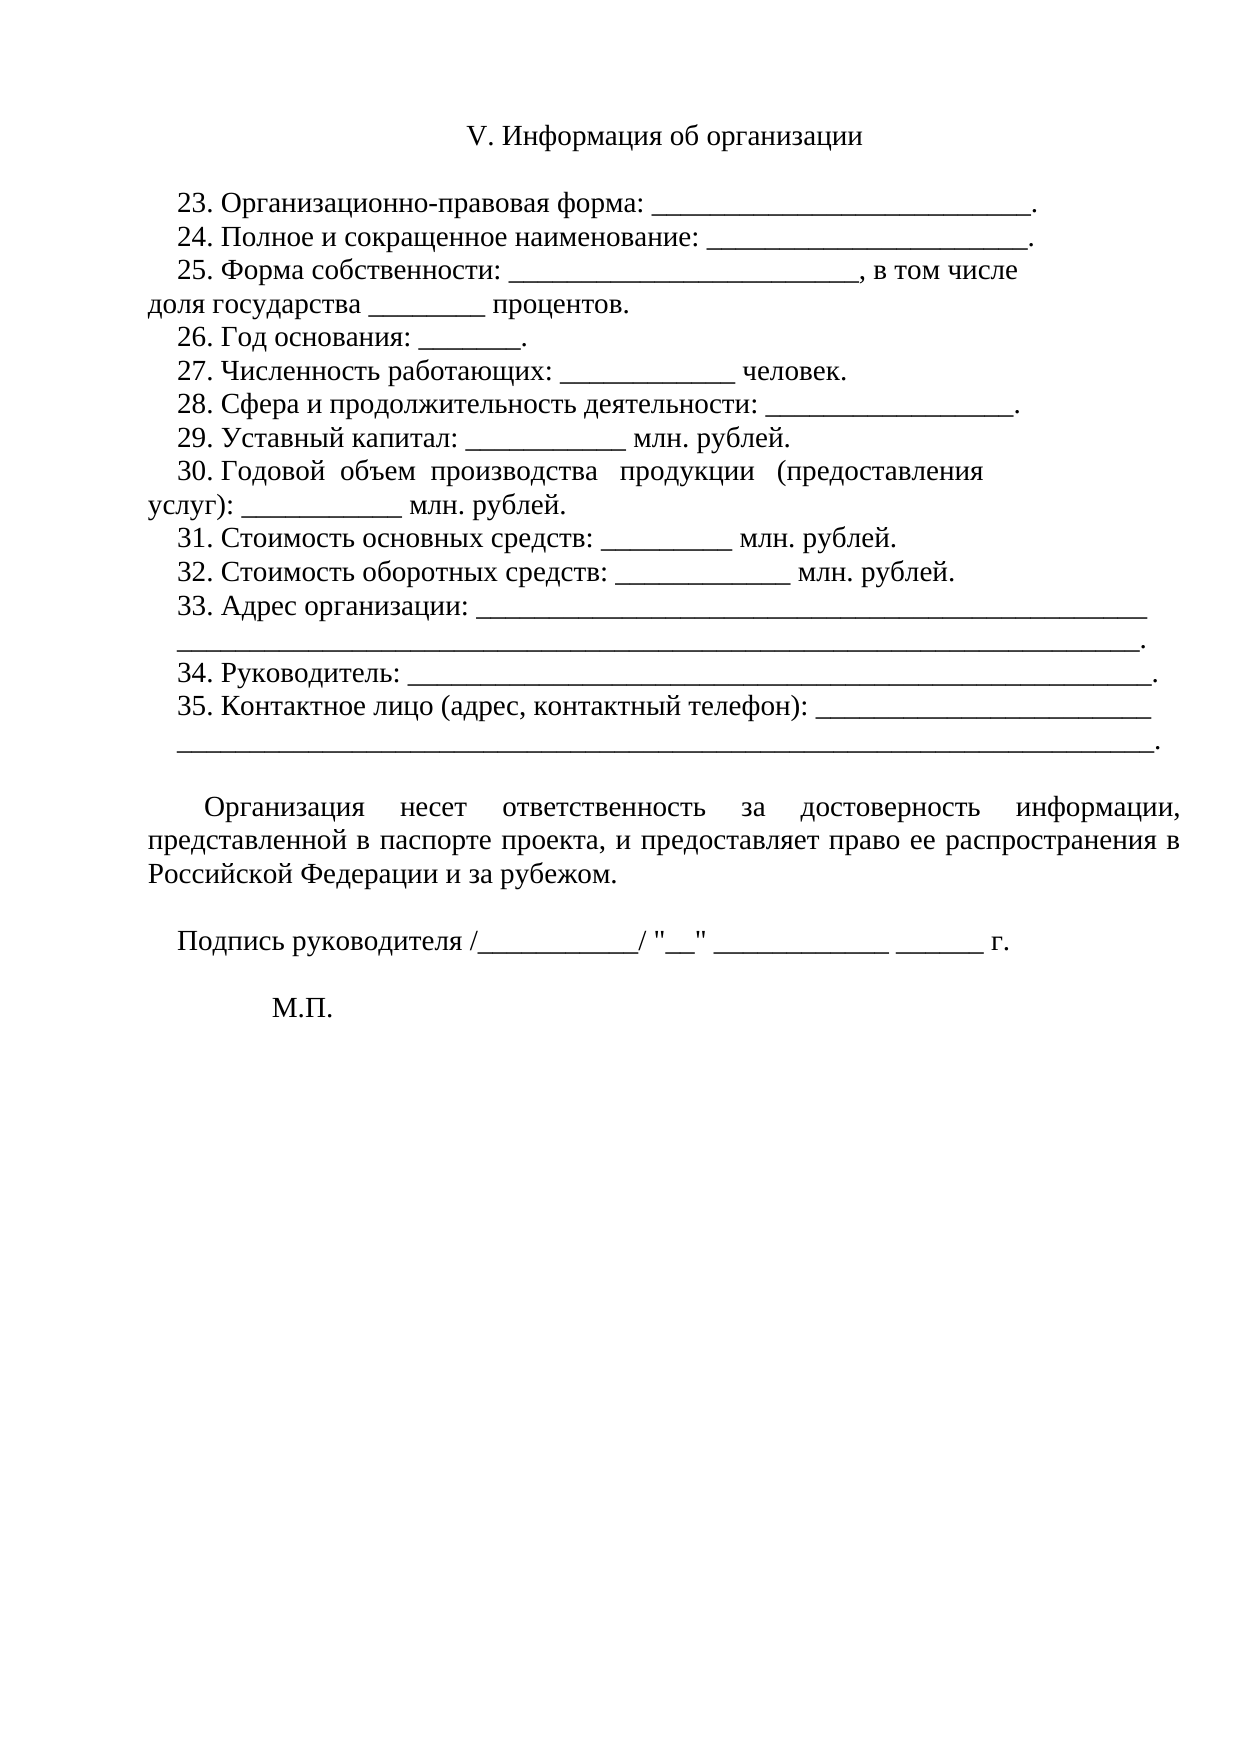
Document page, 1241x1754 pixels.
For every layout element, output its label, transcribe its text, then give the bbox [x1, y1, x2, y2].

text 29. Уставный капитал: ___________ млн. рублей. [148, 420, 1181, 453]
text 25. Форма собственности: ________________________, в том числе [148, 252, 1181, 286]
text услуг): ___________ млн. рублей. [148, 487, 1181, 521]
text V. Информация об организации [148, 118, 1181, 152]
text ___________________________________________________________________. [148, 722, 1181, 755]
text Подпись руководителя /___________/ "__" ____________ ______ г. [148, 923, 1181, 957]
text 27. Численность работающих: ____________ человек. [148, 353, 1181, 386]
text 34. Руководитель: ___________________________________________________. [148, 655, 1181, 688]
text 32. Стоимость оборотных средств: ____________ млн. рублей. [148, 554, 1181, 588]
text 28. Сфера и продолжительность деятельности: _________________. [148, 386, 1181, 420]
text 31. Стоимость основных средств: _________ млн. рублей. [148, 521, 1181, 554]
text доля государства ________ процентов. [148, 286, 1181, 319]
text 30. Годовой объем производства продукции (предоставления [148, 453, 1181, 487]
text __________________________________________________________________. [148, 621, 1181, 655]
text М.П. [148, 990, 1181, 1024]
text 35. Контактное лицо (адрес, контактный телефон): _______________________ [148, 688, 1181, 722]
text 24. Полное и сокращенное наименование: ______________________. [148, 219, 1181, 252]
text 26. Год основания: _______. [148, 319, 1181, 353]
text 23. Организационно-правовая форма: __________________________. [148, 185, 1181, 219]
text Организация несет ответственность за достоверность информации, представленной в паспорте проекта, и предоставляет право ее распространения в Российской Федерации и за рубежом. [148, 789, 1181, 889]
text 33. Адрес организации: ______________________________________________ [148, 588, 1181, 621]
